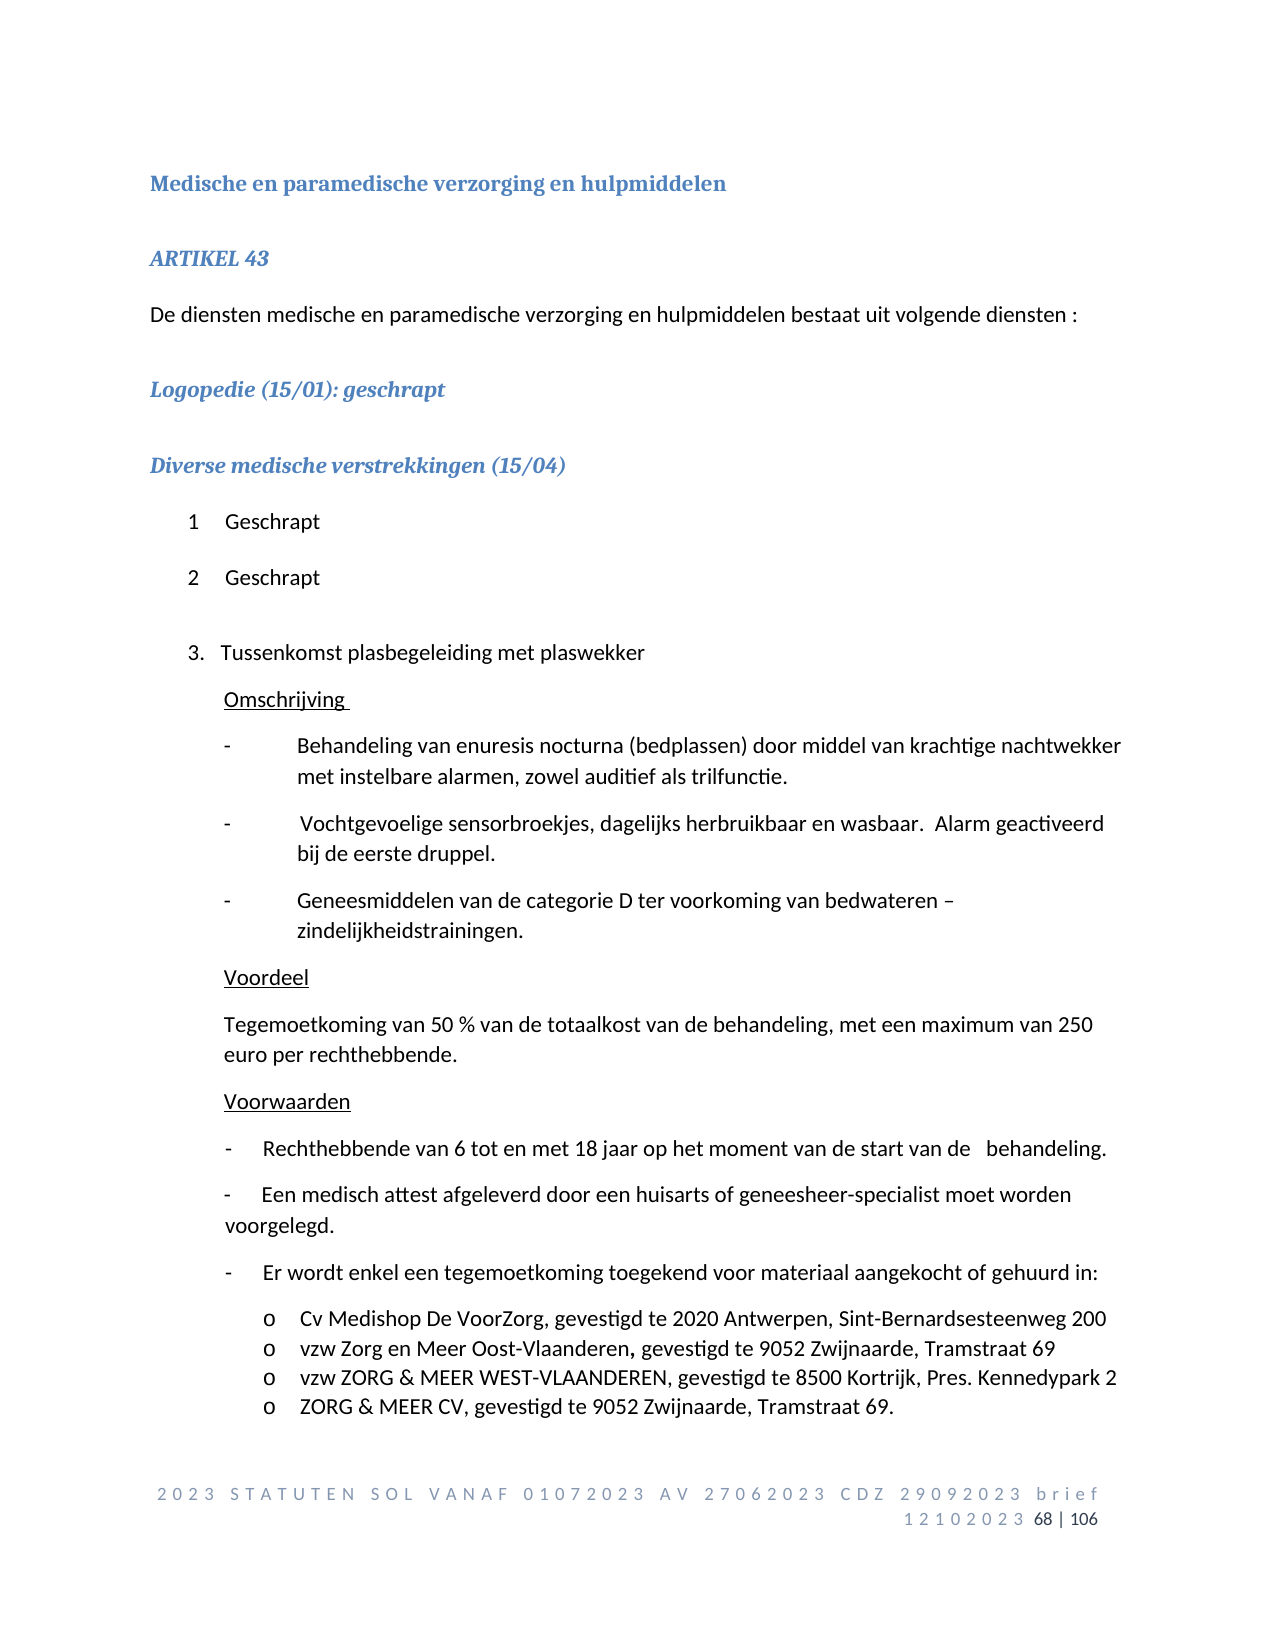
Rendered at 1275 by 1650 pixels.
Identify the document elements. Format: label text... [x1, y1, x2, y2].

list Geschrapt [187, 507, 1125, 535]
list ZORG & MEER CV, gevestigd te 9052 Zwijnaarde, Tramstraat 69. [262, 1392, 1125, 1421]
list Geschrapt [187, 563, 1125, 591]
text - Geneesmiddelen van de categorie D ter voorkoming van bedwateren – zindelijkheidstrainingen. [224, 886, 1125, 944]
text De diensten medische en paramedische verzorging en hulpmiddelen bestaat uit volgende diensten : [150, 300, 1125, 328]
text Voordeel [150, 963, 1125, 991]
text - Vochtgevoelige sensorbroekjes, dagelijks herbruikbaar en wasbaar. Alarm geactiveerd bij de eerste druppel. [224, 809, 1125, 867]
text - Rechthebbende van 6 tot en met 18 jaar op het moment van de start van de behandeling. [225, 1134, 1125, 1162]
text - Er wordt enkel een tegemoetkoming toegekend voor materiaal aangekocht of gehuurd in: [225, 1258, 1125, 1286]
list vzw Zorg en Meer Oost-Vlaanderen, gevestigd te 9052 Zwijnaarde, Tramstraat 69 [262, 1334, 1125, 1363]
text - Behandeling van enuresis nocturna (bedplassen) door middel van krachtige nachtwekker met instelbare alarmen, zowel auditief als trilfunctie. [224, 732, 1125, 790]
list vzw ZORG & MEER WEST-VLAANDEREN, gevestigd te 8500 Kortrijk, Pres. Kennedypark 2 [262, 1363, 1125, 1392]
text 3. Tussenkomst plasbegeleiding met plaswekker [150, 638, 1125, 666]
text Diverse medische verstrekkingen (15/04) [150, 452, 1125, 507]
text Logopedie (15/01): geschrapt [150, 377, 1125, 404]
text ARTIKEL 43 [150, 246, 1125, 272]
text Omschrijving [150, 685, 1125, 713]
text Tegemoetkoming van 50 % van de totaalkost van de behandeling, met een maximum van 250 euro per rechthebbende. [224, 1010, 1125, 1068]
text Medische en paramedische verzorging en hulpmiddelen [150, 171, 1125, 197]
text Voorwaarden [150, 1087, 1125, 1115]
text - Een medisch attest afgeleverd door een huisarts of geneesheer-specialist moet worden voorgelegd. [224, 1181, 1125, 1239]
list Cv Medishop De VoorZorg, gevestigd te 2020 Antwerpen, Sint-Bernardsesteenweg 200 [262, 1304, 1125, 1334]
